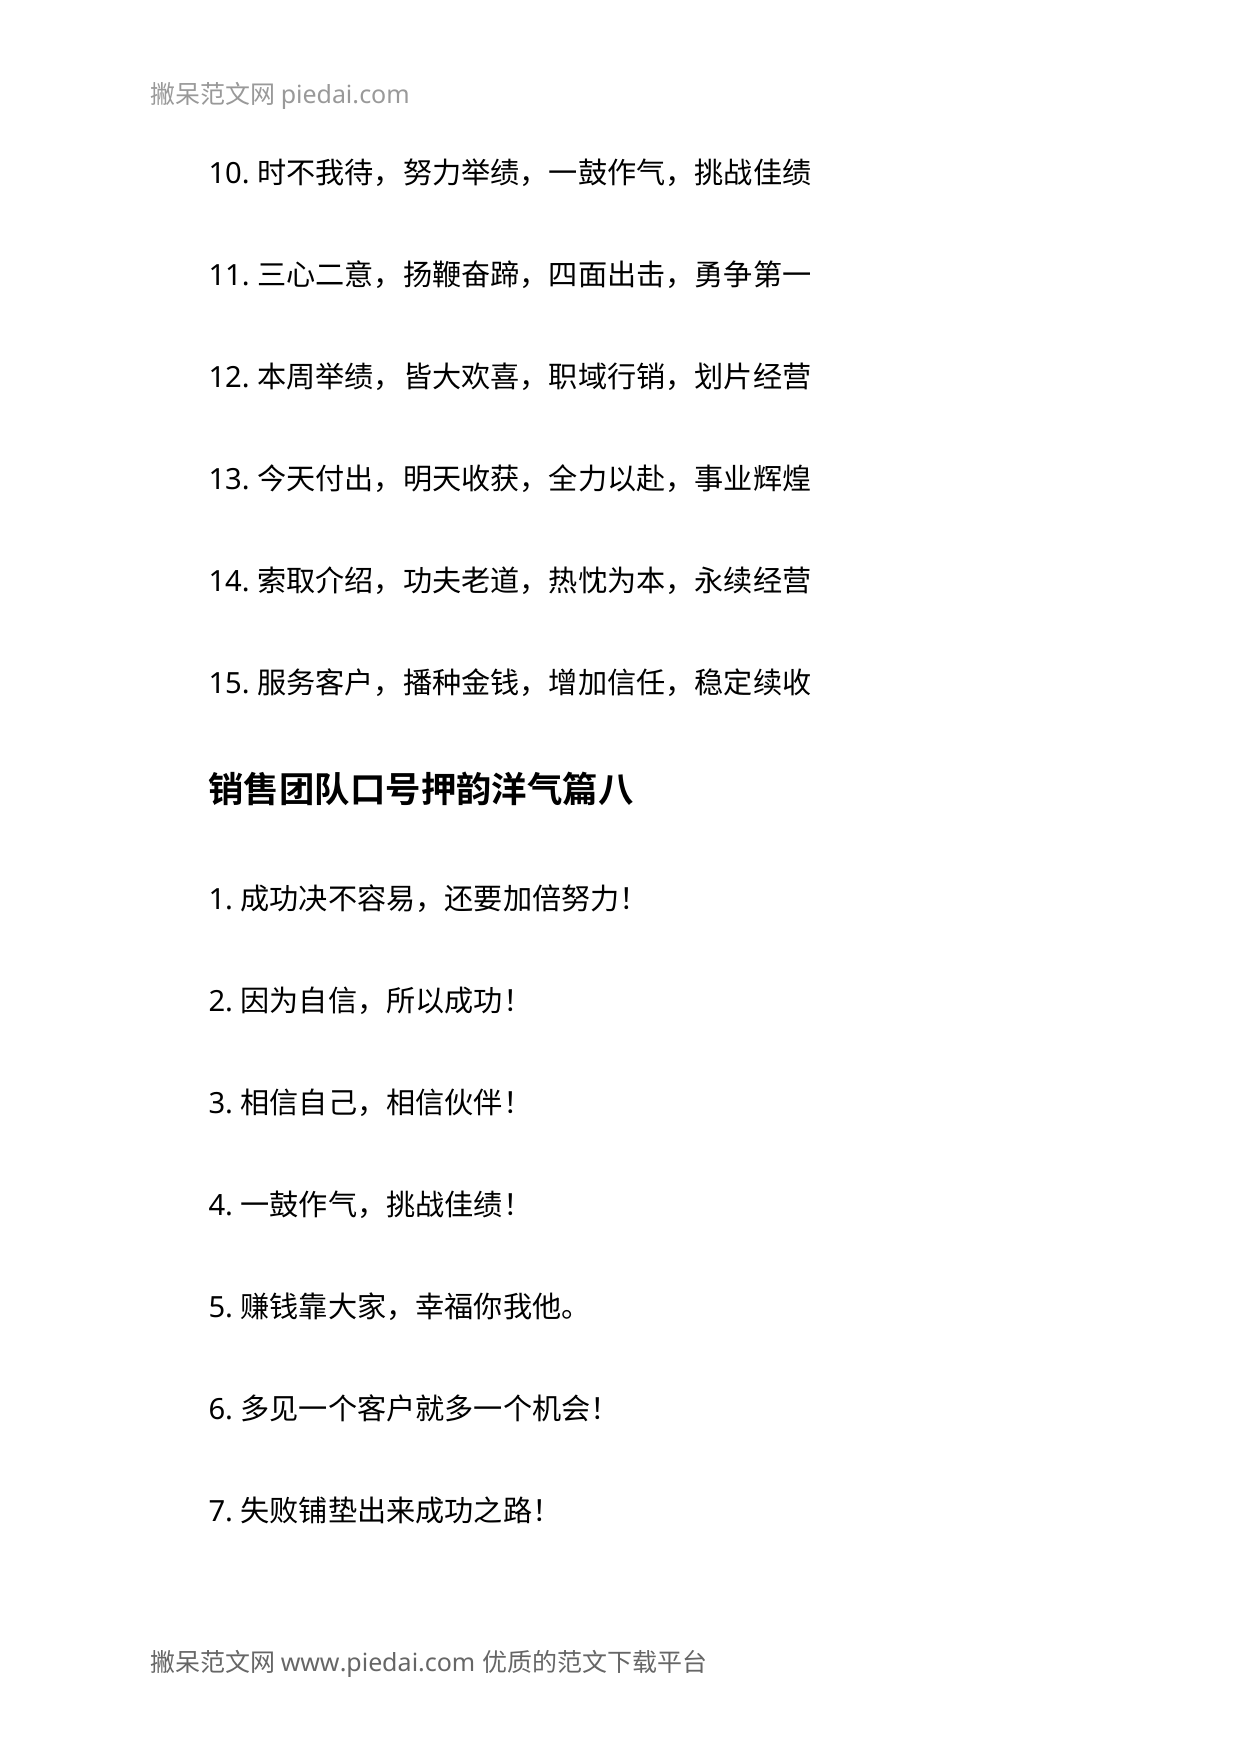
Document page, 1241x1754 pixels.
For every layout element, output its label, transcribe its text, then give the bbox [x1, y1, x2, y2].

text 5. 赚钱靠大家，幸福你我他。 [150, 1283, 1090, 1326]
text 10. 时不我待，努力举绩，一鼓作气，挑战佳绩 [150, 150, 1090, 192]
text 3. 相信自己，相信伙伴！ [150, 1079, 1090, 1122]
text 15. 服务客户，播种金钱，增加信任，稳定续收 [150, 660, 1090, 702]
text 14. 索取介绍，功夫老道，热忱为本，永续经营 [150, 558, 1090, 600]
text 7. 失败铺垫出来成功之路！ [150, 1487, 1090, 1529]
text 销售团队口号押韵洋气篇八 [150, 762, 1090, 813]
text 6. 多见一个客户就多一个机会！ [150, 1385, 1090, 1428]
text 4. 一鼓作气，挑战佳绩！ [150, 1181, 1090, 1224]
text 13. 今天付出，明天收获，全力以赴，事业辉煌 [150, 456, 1090, 498]
text 2. 因为自信，所以成功！ [150, 977, 1090, 1020]
text 12. 本周举绩，皆大欢喜，职域行销，划片经营 [150, 354, 1090, 396]
text 11. 三心二意，扬鞭奋蹄，四面出击，勇争第一 [150, 252, 1090, 294]
text 1. 成功决不容易，还要加倍努力！ [150, 875, 1090, 918]
